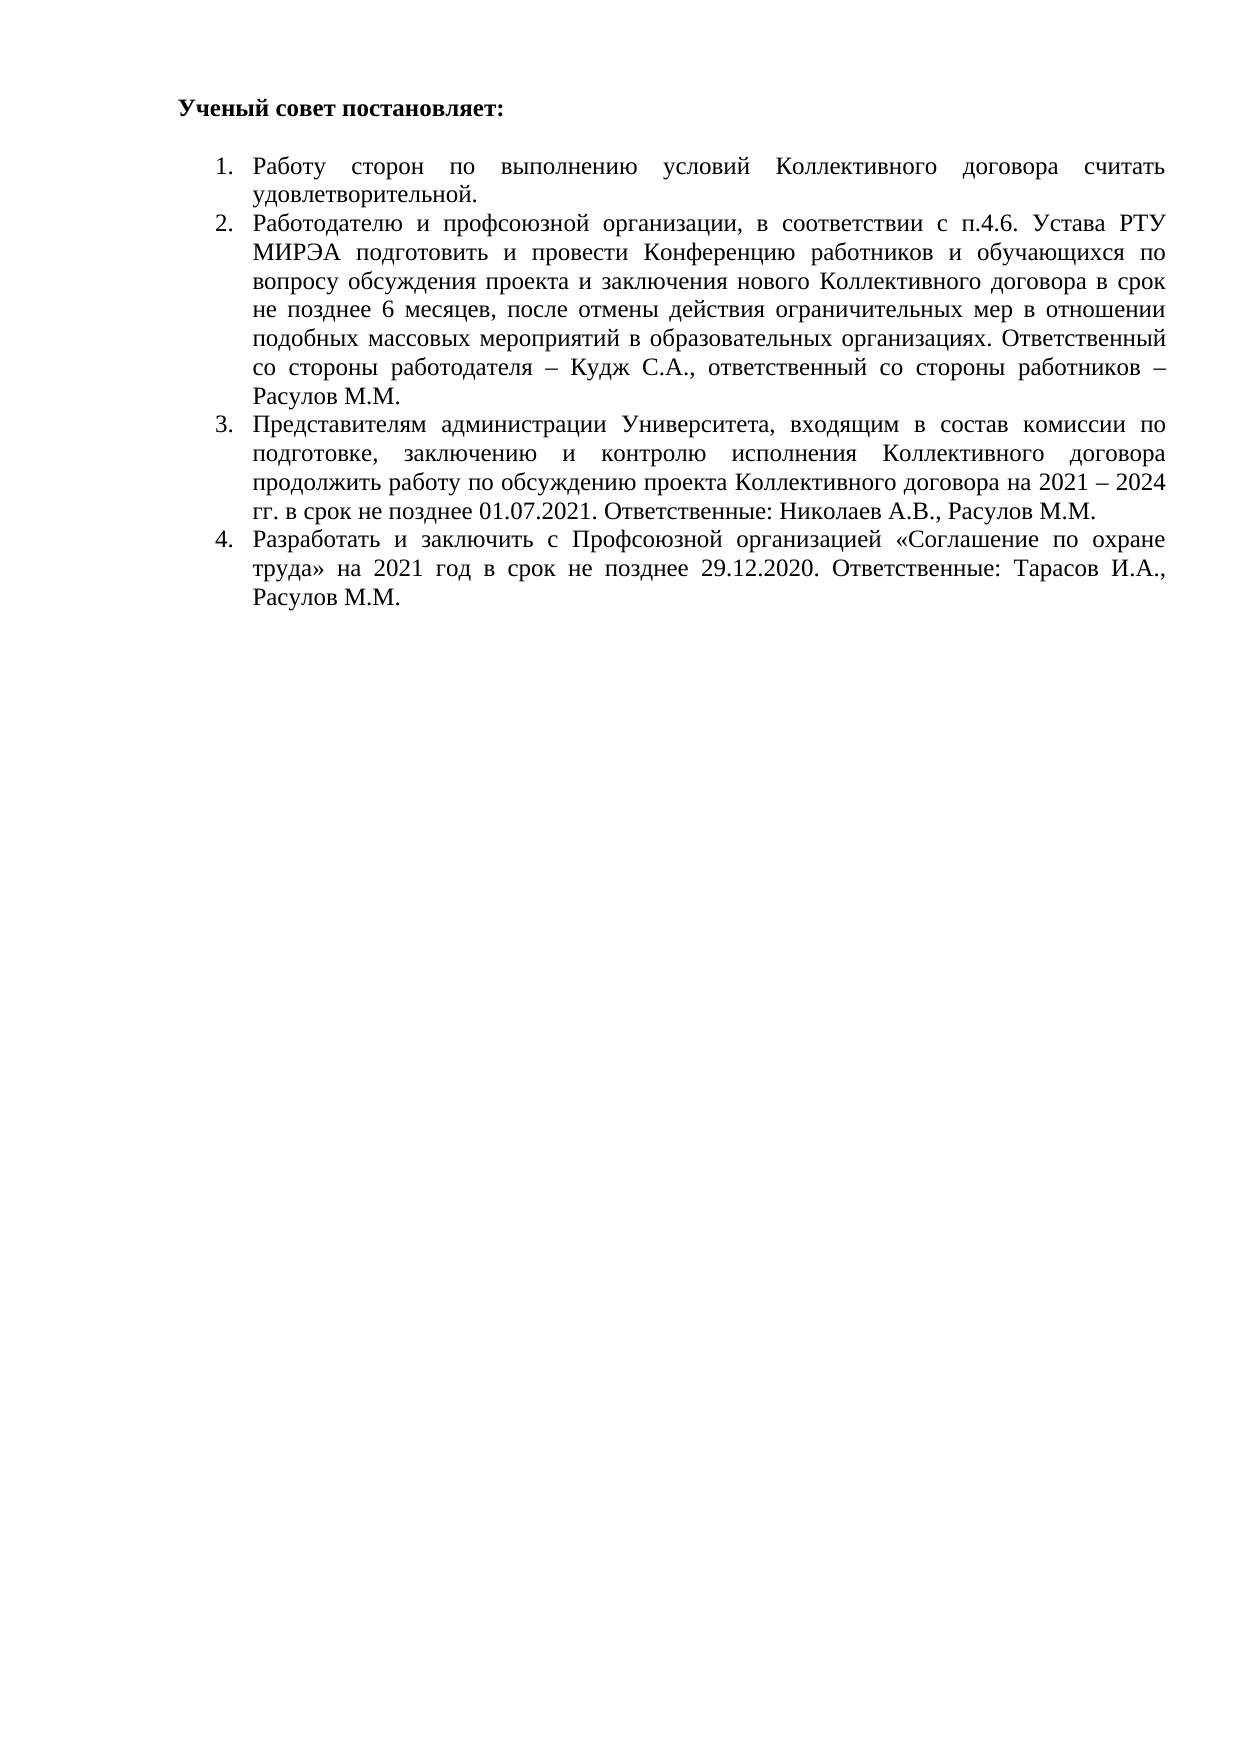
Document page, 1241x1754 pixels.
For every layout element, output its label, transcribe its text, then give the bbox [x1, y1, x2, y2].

list Представителям администрации Университета, входящим в состав комиссии по подготовке, заключению и контролю исполнения Коллективного договора продолжить работу по обсуждению проекта Коллективного договора на 2021 – 2024 гг. в срок не позднее 01.07.2021. Ответственные: Николаев А.В., Расулов М.М. [215, 409, 1167, 524]
text Ученый совет постановляет: [177, 93, 1167, 122]
list Разработать и заключить с Профсоюзной организацией «Соглашение по охране труда» на 2021 год в срок не позднее 29.12.2020. Ответственные: Тарасов И.А., Расулов М.М. [215, 524, 1167, 611]
list Работодателю и профсоюзной организации, в соответствии с п.4.6. Устава РТУ МИРЭА подготовить и провести Конференцию работников и обучающихся по вопросу обсуждения проекта и заключения нового Коллективного договора в срок не позднее 6 месяцев, после отмены действия ограничительных мер в отношении подобных массовых мероприятий в образовательных организациях. Ответственный со стороны работодателя – Кудж С.А., ответственный со стороны работников – Расулов М.М. [215, 208, 1167, 409]
list Работу сторон по выполнению условий Коллективного договора считать удовлетворительной. [215, 151, 1167, 208]
